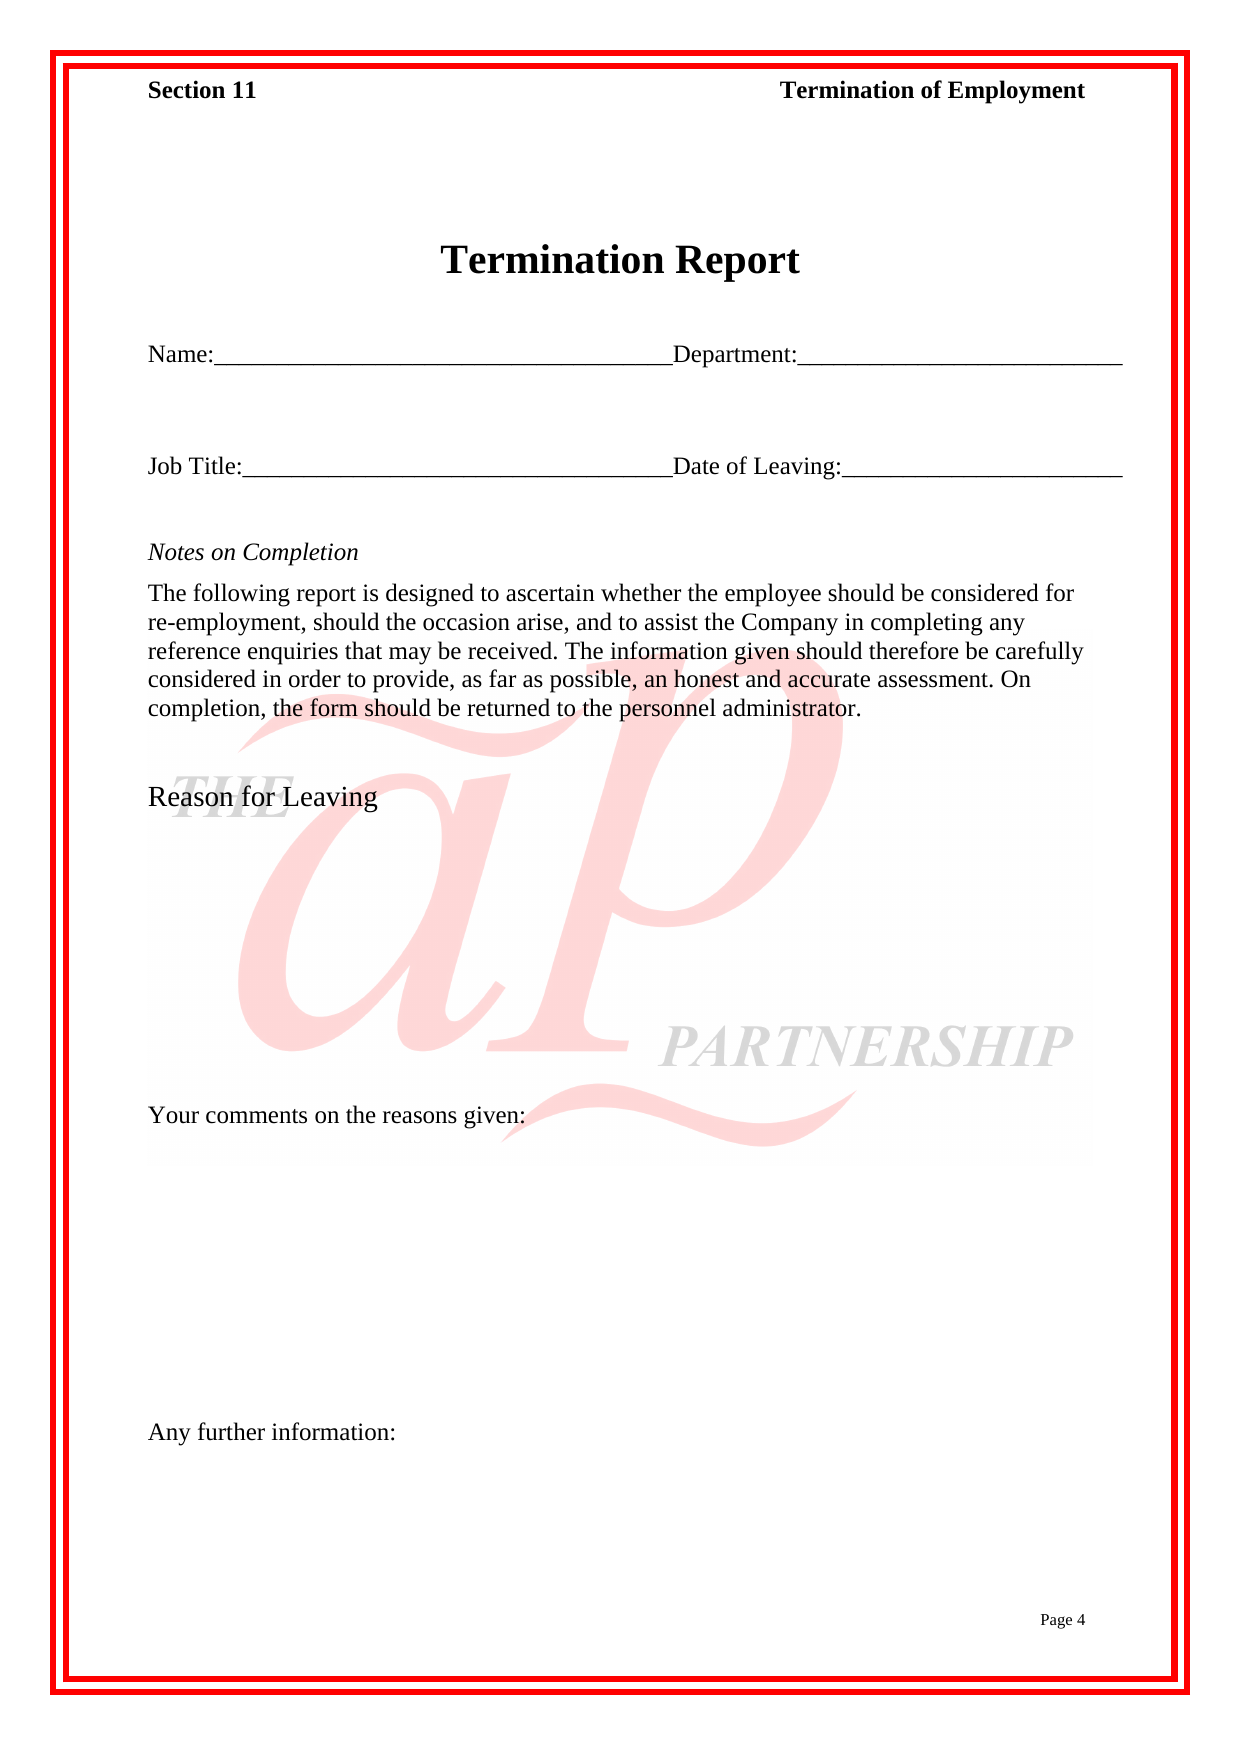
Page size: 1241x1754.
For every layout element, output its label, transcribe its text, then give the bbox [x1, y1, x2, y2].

text Notes on Completion [148, 537, 1093, 566]
text Job Title: Date of Leaving: [148, 451, 1093, 479]
text Your comments on the reasons given: [148, 1101, 1093, 1129]
text Any further information: [148, 1417, 1093, 1446]
text Name: Department: [148, 339, 1093, 368]
subtitle Reason for Leaving [148, 779, 1093, 813]
text The following report is designed to ascertain whether the employee should be considered for re-employment, should the occasion arise, and to assist the Company in completing any reference enquiries that may be received. The information given should therefore be carefully considered in order to provide, as far as possible, an honest and accurate assessment. On completion, the form should be returned to the personnel administrator. [148, 578, 1093, 722]
text Termination Report [148, 234, 1093, 282]
